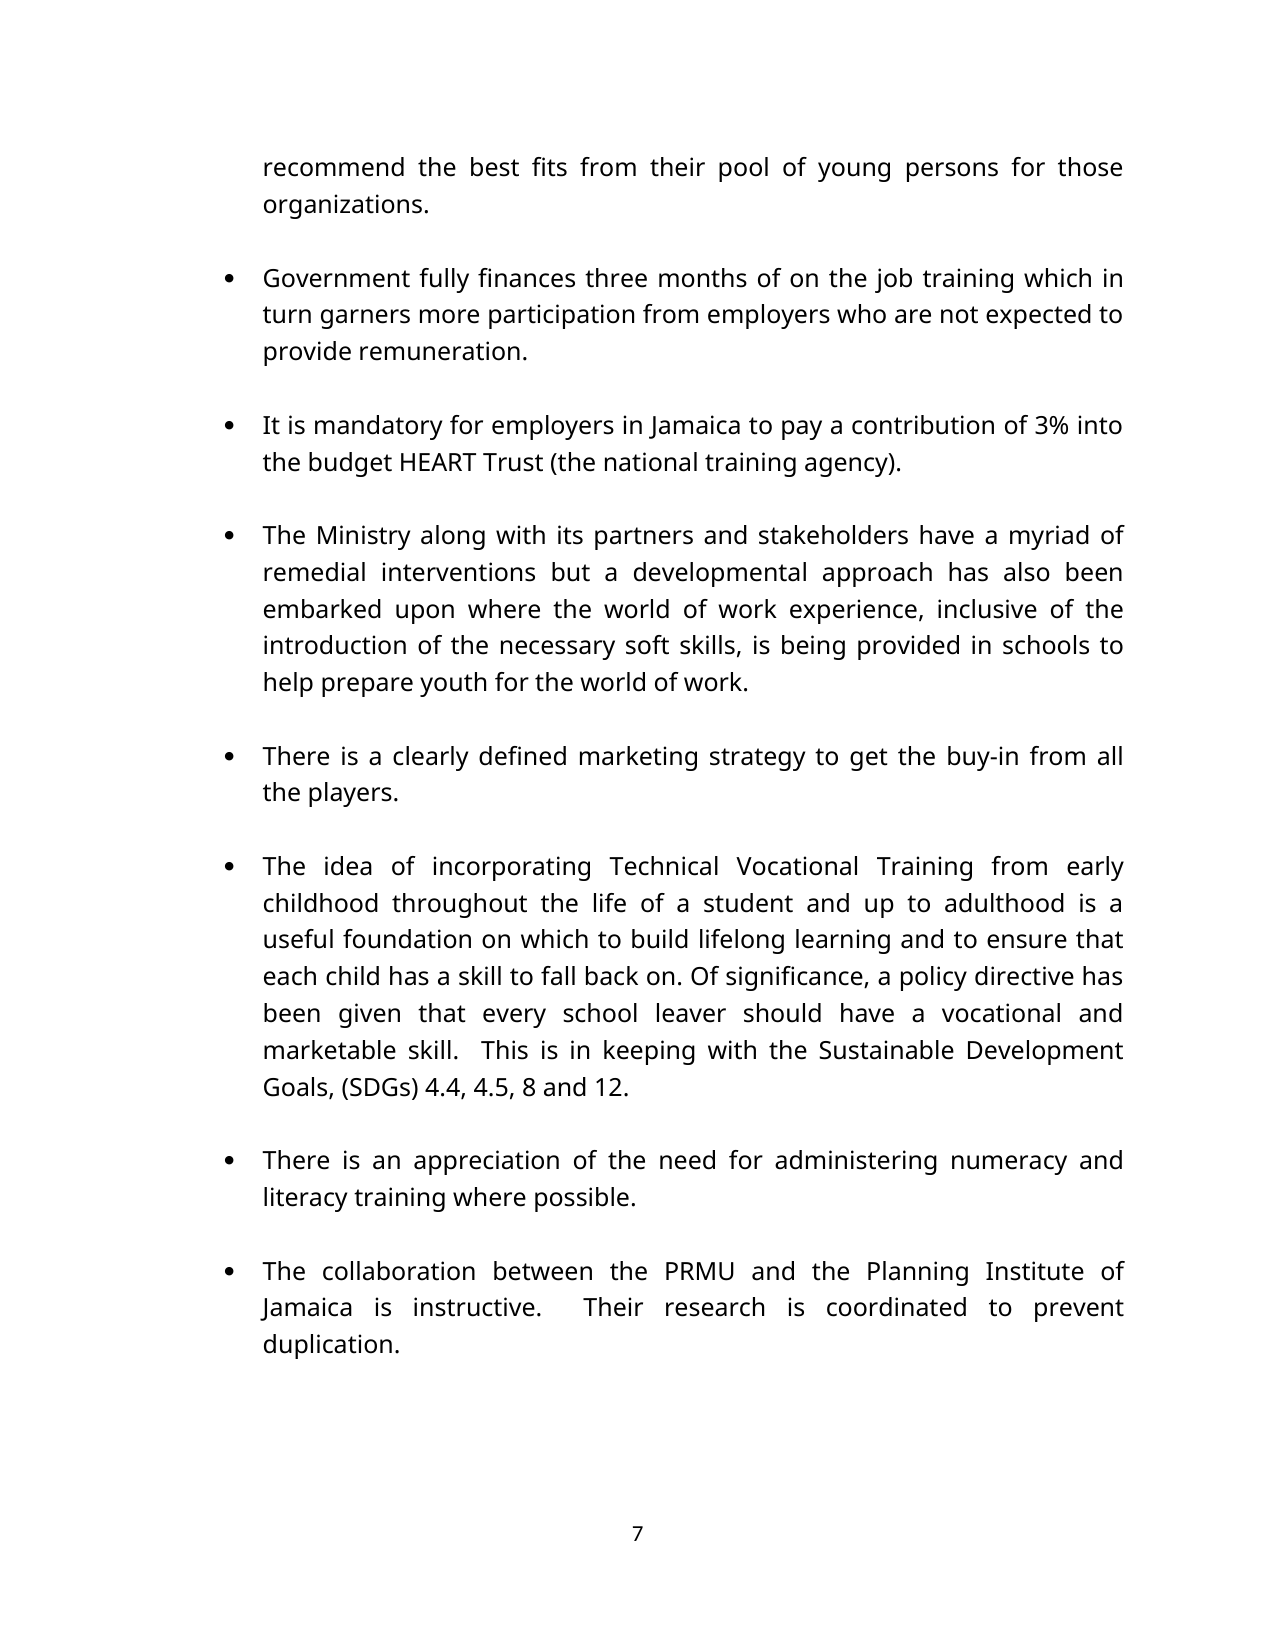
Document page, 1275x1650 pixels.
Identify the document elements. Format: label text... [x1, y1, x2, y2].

list Government fully finances three months of on the job training which in turn garners more participation from employers who are not expected to provide remuneration. [225, 260, 1125, 368]
list There is an appreciation of the need for administering numeracy and literacy training where possible. [225, 1143, 1125, 1214]
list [225, 150, 1125, 221]
list The Ministry along with its partners and stakeholders have a myriad of remedial interventions but a developmental approach has also been embarked upon where the world of work experience, inclusive of the introduction of the necessary soft skills, is being provided in schools to help prepare youth for the world of work. [225, 518, 1125, 699]
list It is mandatory for employers in Jamaica to pay a contribution of 3% into the budget HEART Trust (the national training agency). [225, 407, 1125, 478]
list The collaboration between the PRMU and the Planning Institute of Jamaica is instructive. Their research is coordinated to prevent duplication. [225, 1253, 1125, 1361]
list The idea of incorporating Technical Vocational Training from early childhood throughout the life of a student and up to adulthood is a useful foundation on which to build lifelong learning and to ensure that each child has a skill to fall back on. Of significance, a policy directive has been given that every school leaver should have a vocational and marketable skill. This is in keeping with the Sustainable Development Goals, (SDGs) 4.4, 4.5, 8 and 12. [225, 849, 1125, 1103]
list There is a clearly defined marketing strategy to get the buy-in from all the players. [225, 738, 1125, 809]
